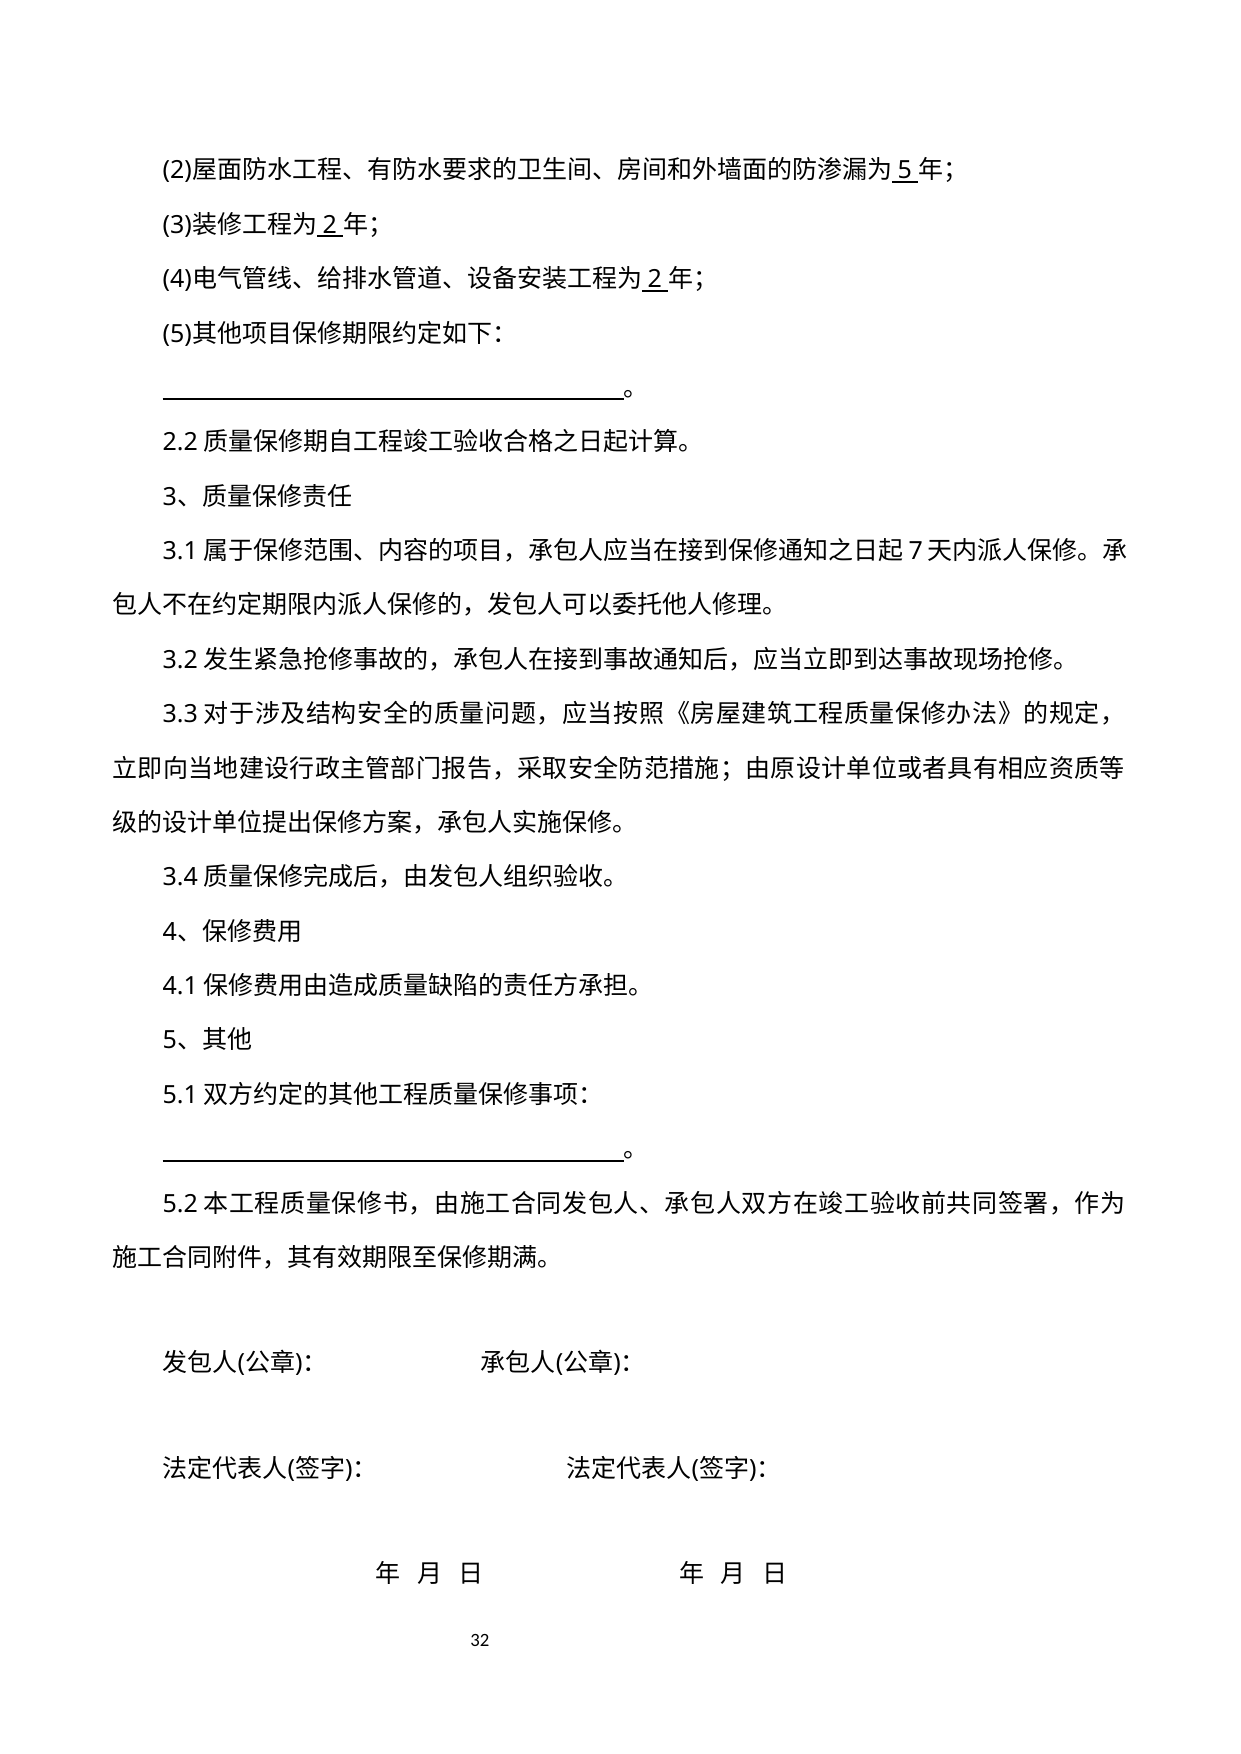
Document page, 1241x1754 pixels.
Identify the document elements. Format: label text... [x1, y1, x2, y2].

text 3.2发生紧急抢修事故的，承包人在接到事故通知后，应当立即到达事故现场抢修。 [112, 639, 1128, 676]
text (5)其他项目保修期限约定如下： [112, 313, 1128, 349]
text 2.2质量保修期自工程竣工验收合格之日起计算。 [112, 422, 1128, 458]
text 年 月 日 年 月 日 [112, 1554, 1128, 1590]
text 5、其他 [112, 1020, 1128, 1056]
text (3)装修工程为 2 年； [112, 204, 1128, 241]
text (2)屋面防水工程、有防水要求的卫生间、房间和外墙面的防渗漏为 5 年； [112, 150, 1128, 186]
text 3.1属于保修范围、内容的项目，承包人应当在接到保修通知之日起7天内派人保修。承包人不在约定期限内派人保修的，发包人可以委托他人修理。 [112, 531, 1128, 621]
text 3.4质量保修完成后，由发包人组织验收。 [112, 857, 1128, 893]
text (4)电气管线、给排水管道、设备安装工程为 2 年； [112, 259, 1128, 295]
text 3、质量保修责任 [112, 476, 1128, 512]
text 发包人(公章)： 承包人(公章)： [112, 1343, 1128, 1379]
text 4、保修费用 [112, 911, 1128, 947]
text 5.1双方约定的其他工程质量保修事项： [112, 1074, 1128, 1111]
text 3.3对于涉及结构安全的质量问题，应当按照《房屋建筑工程质量保修办法》的规定，立即向当地建设行政主管部门报告，采取安全防范措施；由原设计单位或者具有相应资质等级的设计单位提出保修方案，承包人实施保修。 [112, 694, 1128, 839]
text 。 [112, 367, 1128, 404]
text 5.2本工程质量保修书，由施工合同发包人、承包人双方在竣工验收前共同签署，作为施工合同附件，其有效期限至保修期满。 [112, 1183, 1128, 1274]
text 法定代表人(签字)： 法定代表人(签字)： [112, 1448, 1128, 1484]
text 。 [112, 1129, 1128, 1165]
text 4.1保修费用由造成质量缺陷的责任方承担。 [112, 966, 1128, 1002]
